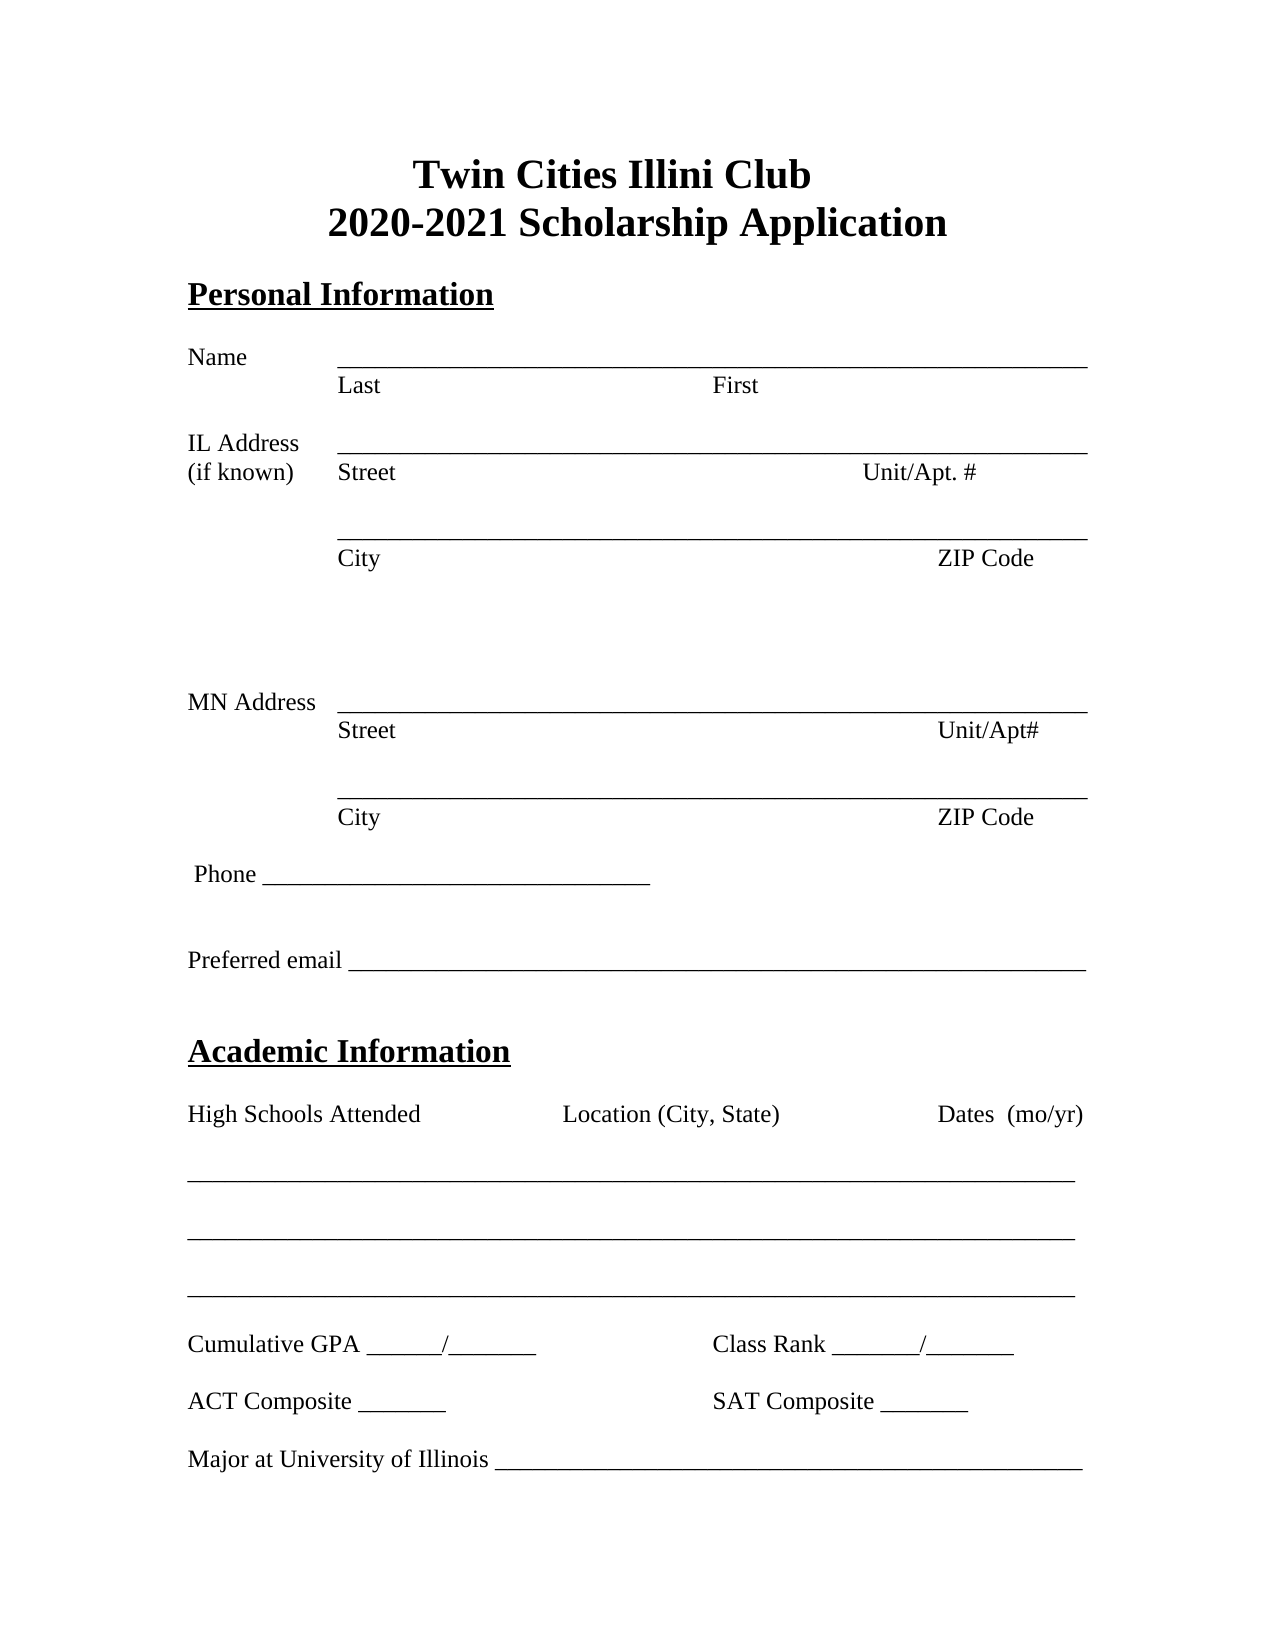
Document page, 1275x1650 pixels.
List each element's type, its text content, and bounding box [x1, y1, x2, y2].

text Cumulative GPA ______/_______ Class Rank _______/_______ [187, 1329, 1087, 1357]
text High Schools Attended Location (City, State) Dates (mo/yr) [187, 1099, 1087, 1127]
text Street Unit/Apt# [187, 715, 1087, 744]
text ACT Composite _______ SAT Composite _______ [187, 1386, 1087, 1415]
text _______________________________________________________________________ [187, 1156, 1087, 1185]
text _______________________________________________________________________ [187, 1271, 1087, 1300]
text 2020-2021 Scholarship Application [187, 198, 1087, 246]
text IL Address ____________________________________________________________ [187, 428, 1087, 457]
text _______________________________________________________________________ [187, 1214, 1087, 1242]
text Major at University of Illinois _______________________________________________ [187, 1444, 1087, 1472]
text Last First [187, 370, 1087, 399]
text City ZIP Code [187, 802, 1087, 830]
text ____________________________________________________________ [187, 773, 1087, 802]
text (if known) Street Unit/Apt. # [187, 457, 1087, 485]
text Academic Information [187, 1032, 1087, 1070]
text Name ____________________________________________________________ [187, 342, 1087, 370]
text MN Address ____________________________________________________________ [187, 687, 1087, 715]
text ____________________________________________________________ [187, 514, 1087, 543]
text Phone _______________________________ [187, 859, 1087, 888]
text Twin Cities Illini Club [337, 150, 1087, 198]
text Preferred email ___________________________________________________________ [187, 945, 1087, 974]
text Personal Information [187, 274, 1087, 313]
text City ZIP Code [187, 543, 1087, 572]
